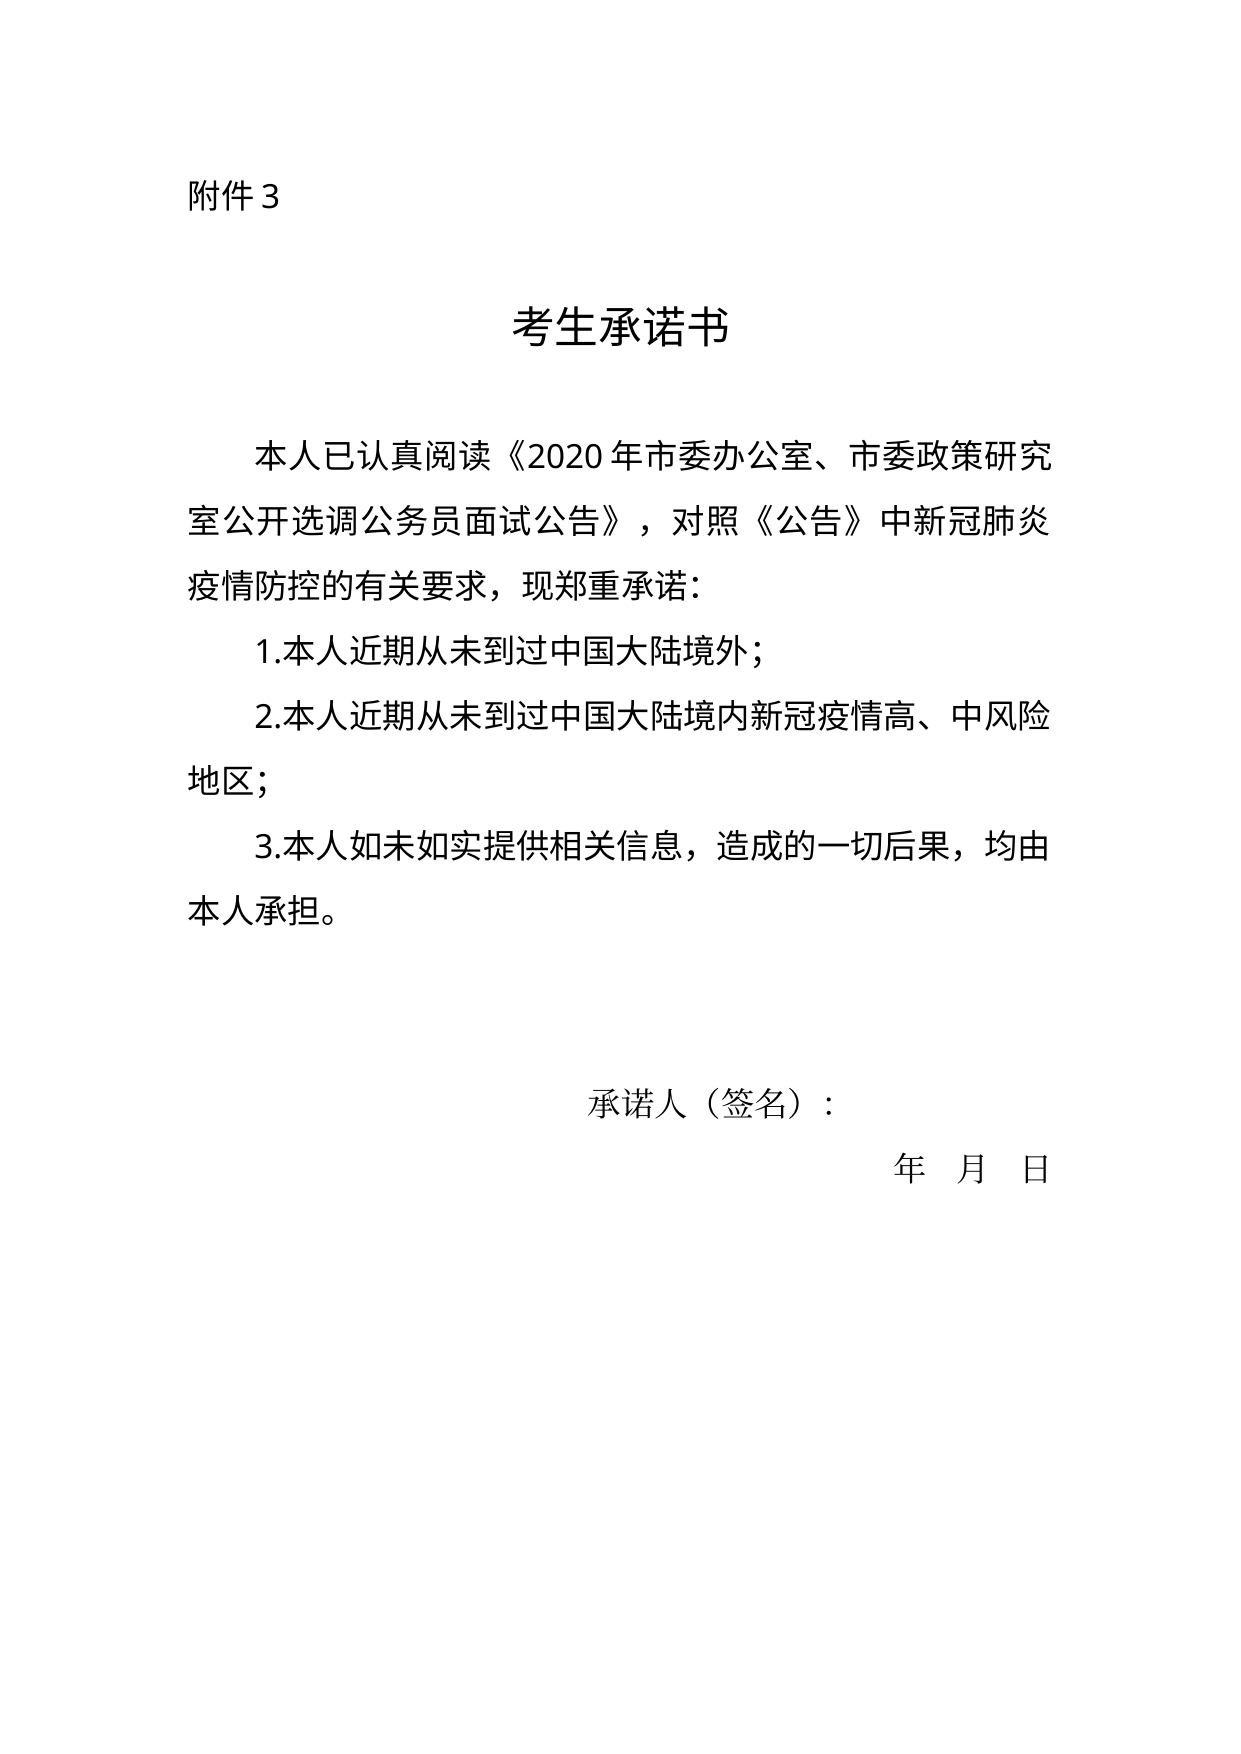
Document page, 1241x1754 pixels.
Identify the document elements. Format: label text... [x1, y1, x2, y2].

text 2.本人近期从未到过中国大陆境内新冠疫情高、中风险地区； [187, 682, 1053, 812]
text 1.本人近期从未到过中国大陆境外； [187, 617, 1053, 682]
text 本人已认真阅读《2020年市委办公室、市委政策研究室公开选调公务员面试公告》，对照《公告》中新冠肺炎疫情防控的有关要求，现郑重承诺： [187, 422, 1053, 617]
text 附件3 [187, 162, 1053, 227]
text 年 月 日 [187, 1137, 1053, 1202]
text 承诺人（签名）： [187, 1072, 1053, 1137]
text 3.本人如未如实提供相关信息，造成的一切后果，均由本人承担。 [187, 812, 1053, 942]
text 考生承诺书 [187, 292, 1053, 357]
